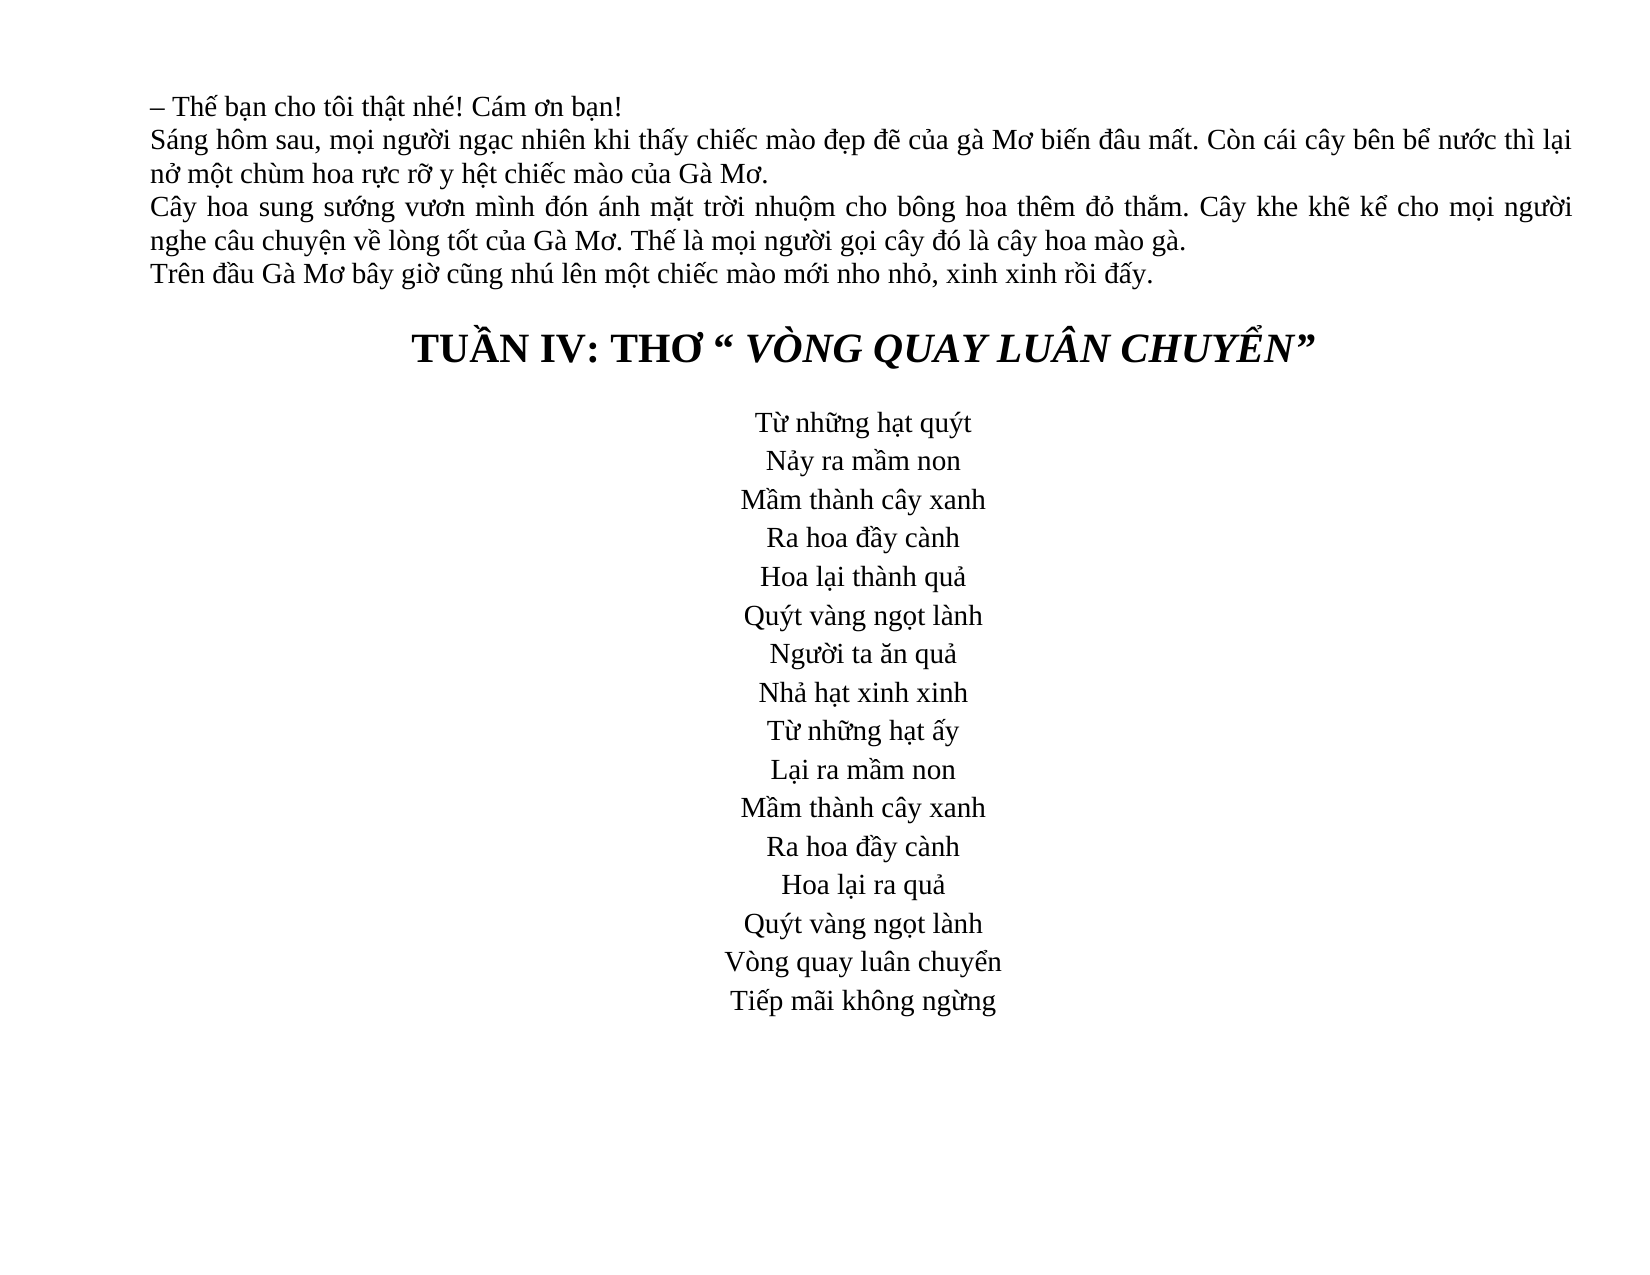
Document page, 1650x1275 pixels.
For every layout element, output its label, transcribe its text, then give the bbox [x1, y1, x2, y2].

text TUẦN IV: THƠ “ VÒNG QUAY LUÂN CHUYỂN” [150, 323, 1576, 371]
text Trên đầu Gà Mơ bây giờ cũng nhú lên một chiếc mào mới nho nhỏ, xinh xinh rồi đấy. [150, 256, 1576, 290]
text Sáng hôm sau, mọi người ngạc nhiên khi thấy chiếc mào đẹp đẽ của gà Mơ biến đâu mất. Còn cái cây bên bể nước thì lại nở một chùm hoa rực rỡ y hệt chiếc mào của Gà Mơ. [150, 122, 1576, 189]
text Từ những hạt quýt Nảy ra mầm non Mầm thành cây xanh Ra hoa đầy cành Hoa lại thành quả Quýt vàng ngọt lành Người ta ăn quả Nhả hạt xinh xinh Từ những hạt ấy Lại ra mầm non Mầm thành cây xanh Ra hoa đầy cành Hoa lại ra quả Quýt vàng ngọt lành Vòng quay luân chuyển Tiếp mãi không ngừng [150, 405, 1576, 1017]
text Cây hoa sung sướng vươn mình đón ánh mặt trời nhuộm cho bông hoa thêm đỏ thắm. Cây khe khẽ kể cho mọi người nghe câu chuyện về lòng tốt của Gà Mơ. Thế là mọi người gọi cây đó là cây hoa mào gà. [150, 189, 1576, 256]
text – Thế bạn cho tôi thật nhé! Cám ơn bạn! [150, 89, 1576, 122]
